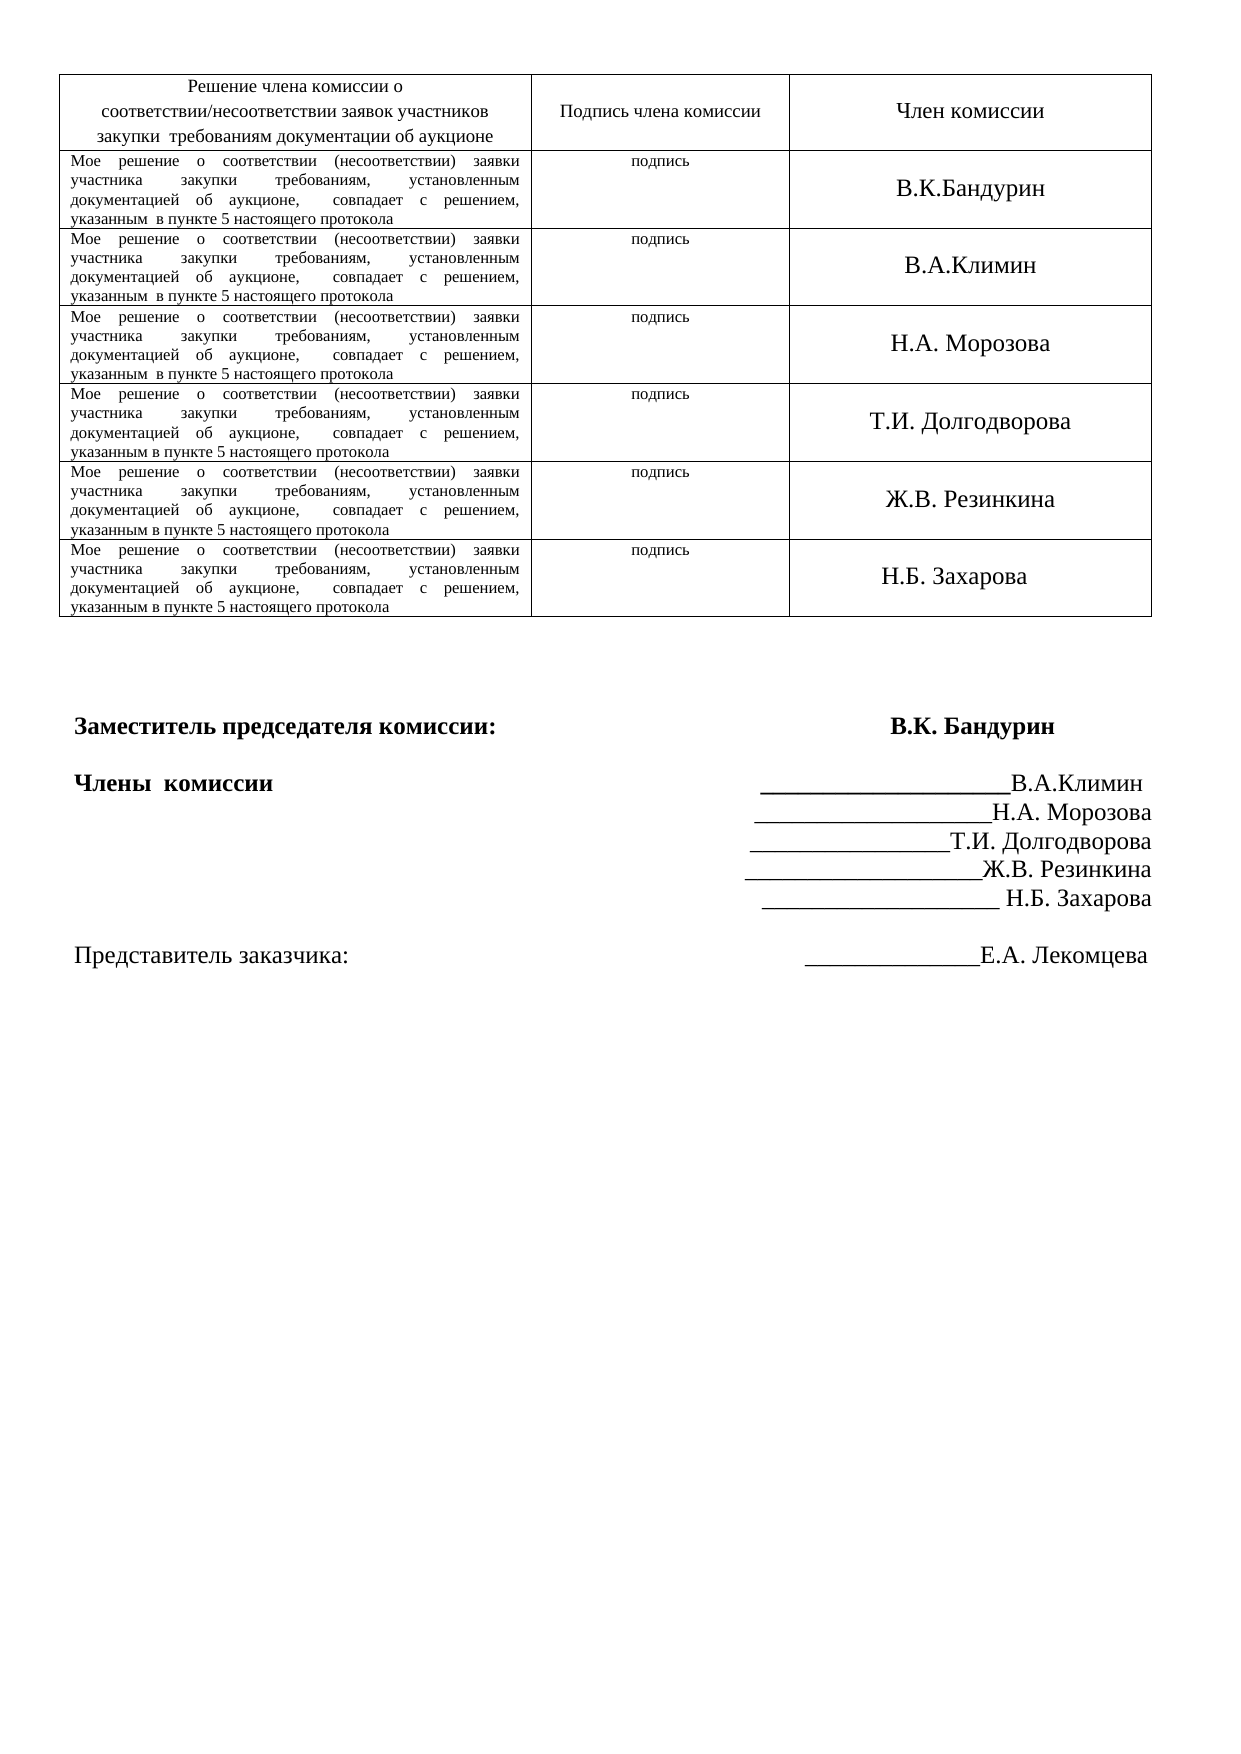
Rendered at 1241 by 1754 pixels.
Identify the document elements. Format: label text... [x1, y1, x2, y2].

table_cell Мое решение о соответствии (несоответствии) заявки участника закупки требованиям, установленным документацией об аукционе, совпадает с решением, указанным в пункте 5 настоящего протокола [60, 462, 531, 538]
text ___________________Ж.В. Резинкина [0, 854, 1152, 883]
table_cell Мое решение о соответствии (несоответствии) заявки участника закупки требованиям, установленным документацией об аукционе, совпадает с решением, указанным в пункте 5 настоящего протокола [60, 306, 531, 383]
table_cell Мое решение о соответствии (несоответствии) заявки участника закупки требованиям, установленным документацией об аукционе, совпадает с решением, указанным в пункте 5 настоящего протокола [60, 384, 531, 461]
text Заместитель председателя комиссии: В.К. Бандурин [74, 711, 1152, 739]
table_cell В.А.Климин [790, 229, 1151, 305]
table_cell Н.Б. Захарова [790, 540, 1151, 616]
text Члены комиссии ____________________В.А.Климин [74, 768, 1152, 797]
table_cell подпись [532, 462, 789, 538]
table_cell Н.А. Морозова [790, 306, 1151, 383]
table_cell подпись [532, 384, 789, 461]
table_cell подпись [532, 151, 789, 228]
table_cell Мое решение о соответствии (несоответствии) заявки участника закупки требованиям, установленным документацией об аукционе, совпадает с решением, указанным в пункте 5 настоящего протокола [60, 151, 531, 228]
table_cell В.К.Бандурин [790, 151, 1151, 228]
text ________________Т.И. Долгодворова [0, 826, 1152, 854]
table_cell Мое решение о соответствии (несоответствии) заявки участника закупки требованиям, установленным документацией об аукционе, совпадает с решением, указанным в пункте 5 настоящего протокола [60, 229, 531, 305]
table_cell Мое решение о соответствии (несоответствии) заявки участника закупки требованиям, установленным документацией об аукционе, совпадает с решением, указанным в пункте 5 настоящего протокола [60, 540, 531, 616]
text Представитель заказчика: ______________Е.А. Лекомцева [74, 940, 1152, 969]
table_cell Ж.В. Резинкина [790, 462, 1151, 538]
table_header Член комиссии [790, 75, 1151, 150]
table_cell подпись [532, 229, 789, 305]
table_cell подпись [532, 306, 789, 383]
table_header Решение члена комиссии о соответствии/несоответствии заявок участников закупки требованиям документации об аукционе [60, 75, 531, 150]
table_cell подпись [532, 540, 789, 616]
text ___________________ Н.Б. Захарова [0, 883, 1152, 912]
table_cell Т.И. Долгодворова [790, 384, 1151, 461]
table_header Подпись члена комиссии [532, 75, 789, 150]
text ___________________Н.А. Морозова [0, 797, 1152, 826]
